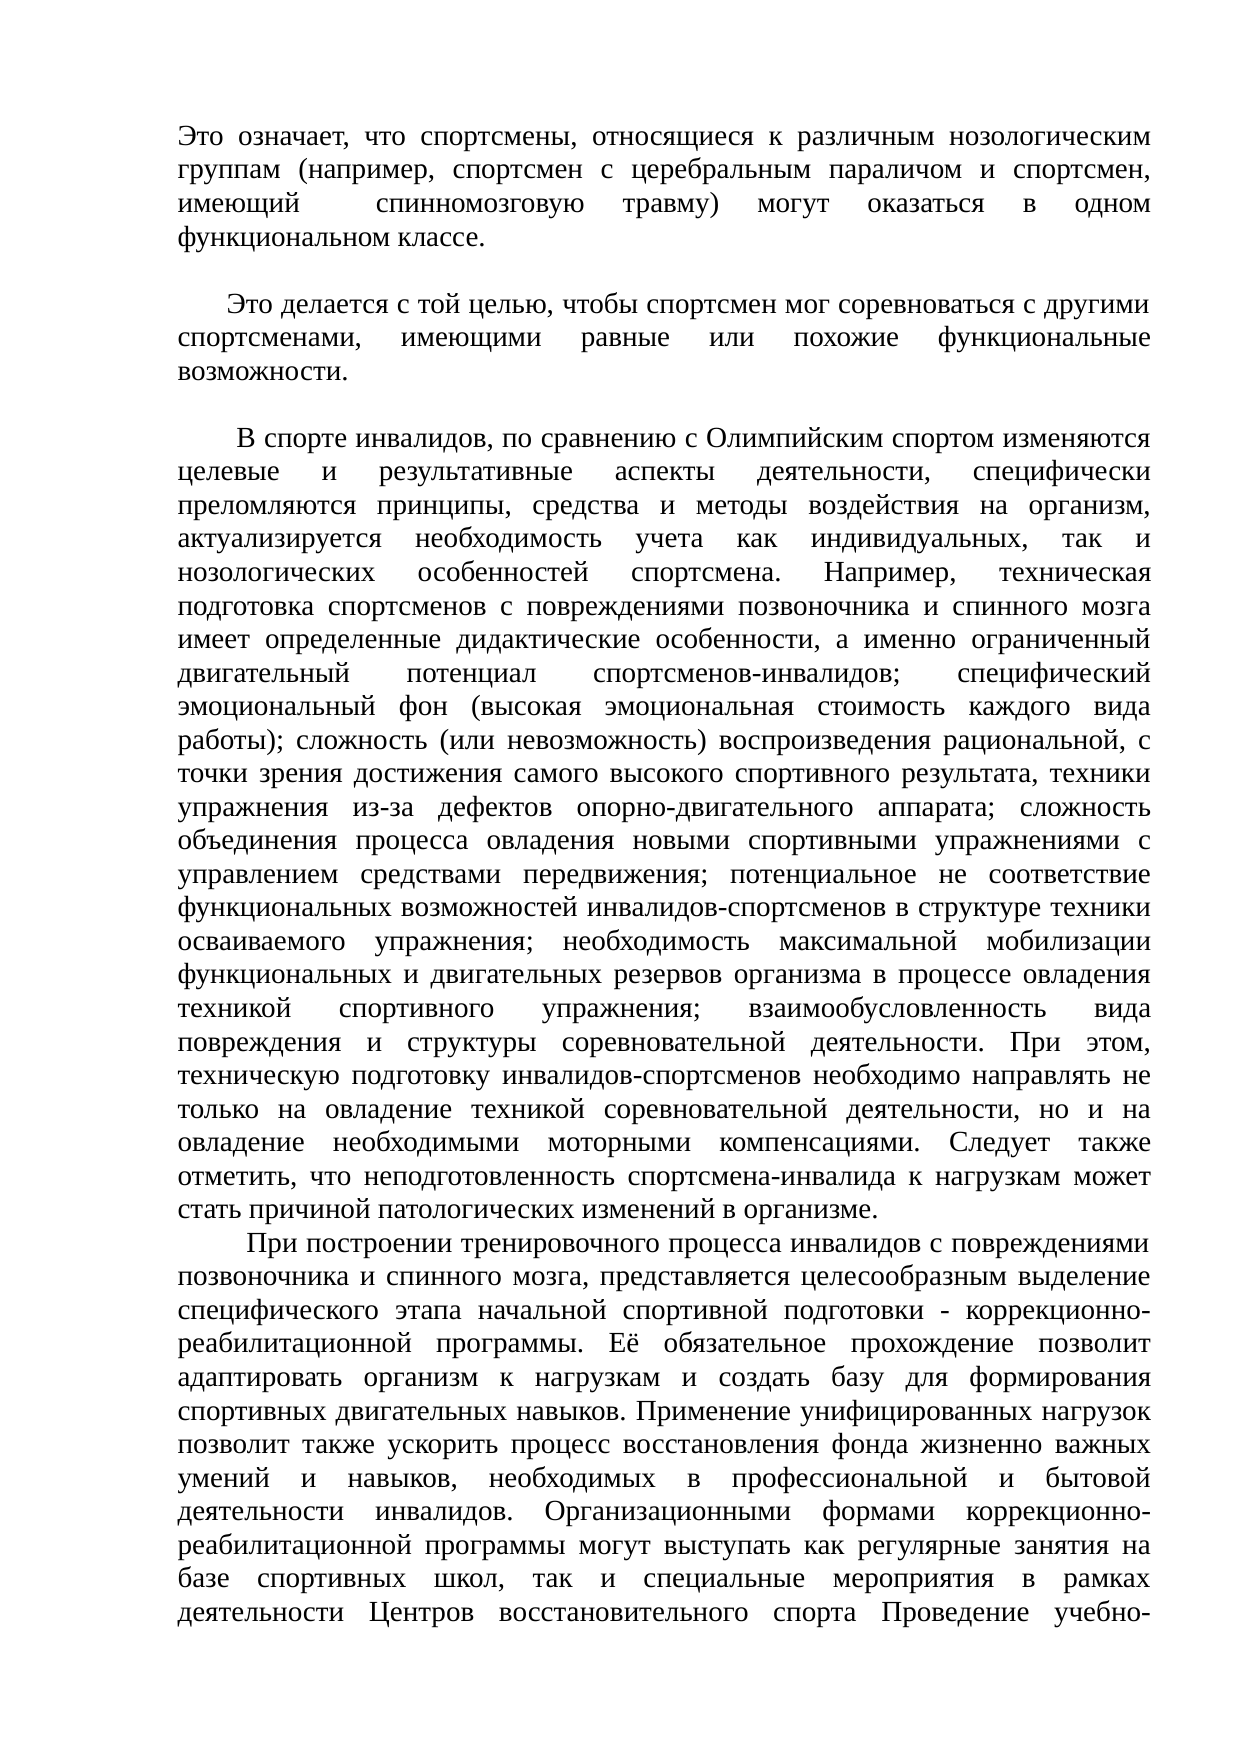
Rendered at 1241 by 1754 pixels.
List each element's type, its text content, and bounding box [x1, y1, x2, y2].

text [177, 1225, 1152, 1627]
text Это делается с той целью, чтобы спортсмен мог соревноваться с другими спортсменами, имеющими равные или похожие функциональные возможности. [177, 286, 1152, 386]
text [177, 118, 1152, 252]
text В спорте инвалидов, по сравнению с Олимпийским спортом изменяются целевые и результативные аспекты деятельности, специфически преломляются принципы, средства и методы воздействия на организм, актуализируется необходимость учета как индивидуальных, так и нозологических особенностей спортсмена. Например, техническая подготовка спортсменов с повреждениями позвоночника и спинного мозга имеет определенные дидактические особенности, а именно ограниченный двигательный потенциал спортсменов-инвалидов; специфический эмоциональный фон (высокая эмоциональная стоимость каждого вида работы); сложность (или невозможность) воспроизведения рациональной, с точки зрения достижения самого высокого спортивного результата, техники упражнения из-за дефектов опорно-двигательного аппарата; сложность объединения процесса овладения новыми спортивными упражнениями с управлением средствами передвижения; потенциальное не соответствие функциональных возможностей инвалидов-спортсменов в структуре техники осваиваемого упражнения; необходимость максимальной мобилизации функциональных и двигательных резервов организма в процессе овладения техникой спортивного упражнения; взаимообусловленность вида повреждения и структуры соревновательной деятельности. При этом, техническую подготовку инвалидов-спортсменов необходимо направлять не только на овладение техникой соревновательной деятельности, но и на овладение необходимыми моторными компенсациями. Следует также отметить, что неподготовленность спортсмена-инвалида к нагрузкам может стать причиной патологических изменений в организме. [177, 420, 1152, 1225]
